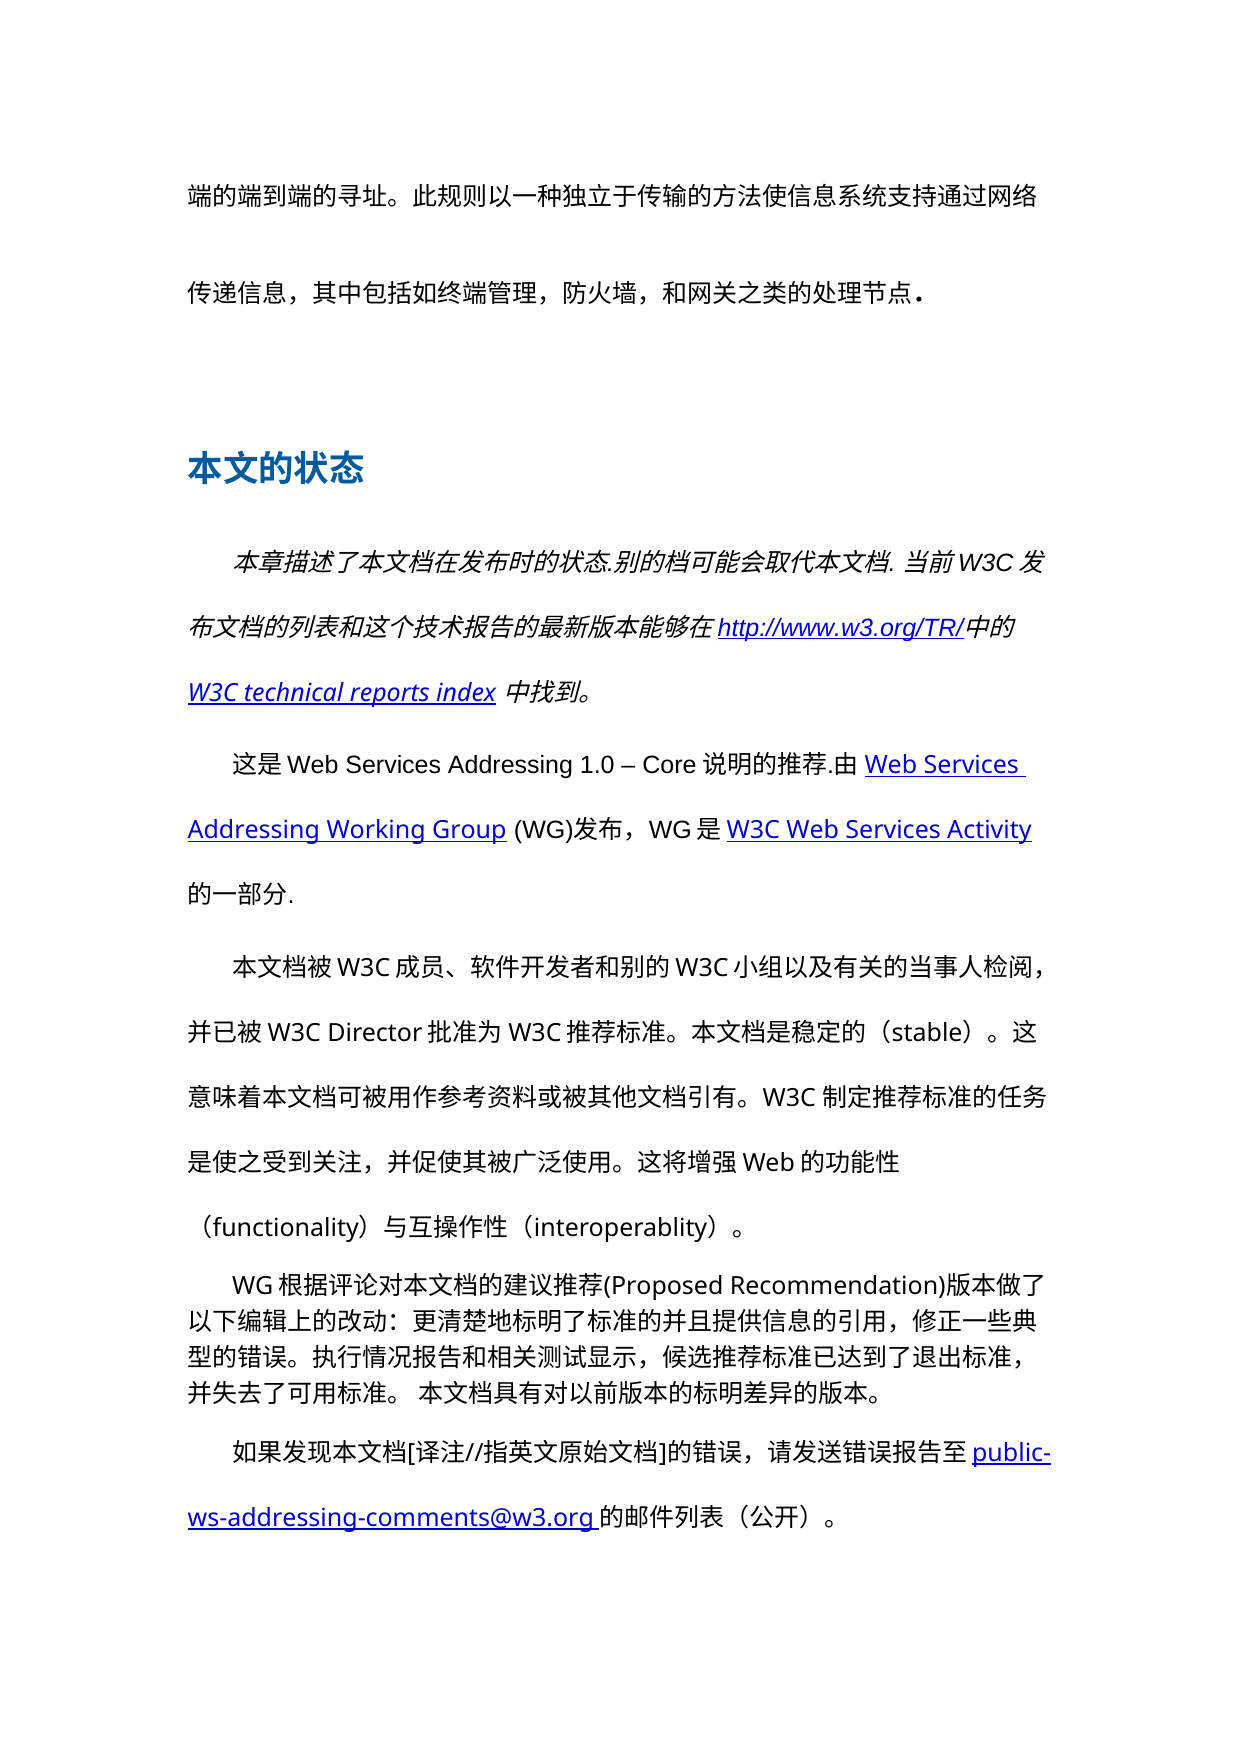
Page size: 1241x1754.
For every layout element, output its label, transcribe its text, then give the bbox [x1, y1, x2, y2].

text WG根据评论对本文档的建议推荐(Proposed Recommendation)版本做了以下编辑上的改动：更清楚地标明了标准的并且提供信息的引用，修正一些典型的错误。执行情况报告和相关测试显示，候选推荐标准已达到了退出标准，并失去了可用标准。 本文档具有对以前版本的标明差异的版本。 [187, 1265, 1053, 1410]
text 如果发现本文档[译注//指英文原始文档]的错误，请发送错误报告至public-ws-addressing-comments@w3.org的邮件列表（公开）。 [187, 1418, 1053, 1548]
text 本文的状态 [187, 433, 1053, 498]
text 本文档被W3C成员、软件开发者和别的W3C小组以及有关的当事人检阅，并已被W3C Director批准为 W3C推荐标准。本文档是稳定的（stable）。这意味着本文档可被用作参考资料或被其他文档引有。W3C 制定推荐标准的任务是使之受到关注，并促使其被广泛使用。这将增强Web的功能性（functionality）与互操作性（interoperablity）。 [187, 933, 1053, 1258]
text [187, 162, 1053, 324]
text 这是Web Services Addressing 1.0 – Core说明的推荐.由 Web Services Addressing Working Group (WG)发布，WG是W3C Web Services Activity的一部分. [187, 730, 1053, 925]
text 本章描述了本文档在发布时的状态.别的档可能会取代本文档. 当前W3C发布文档的列表和这个技术报告的最新版本能够在http://www.w3.org/TR/中的 W3C technical reports index 中找到。 [187, 528, 1053, 723]
